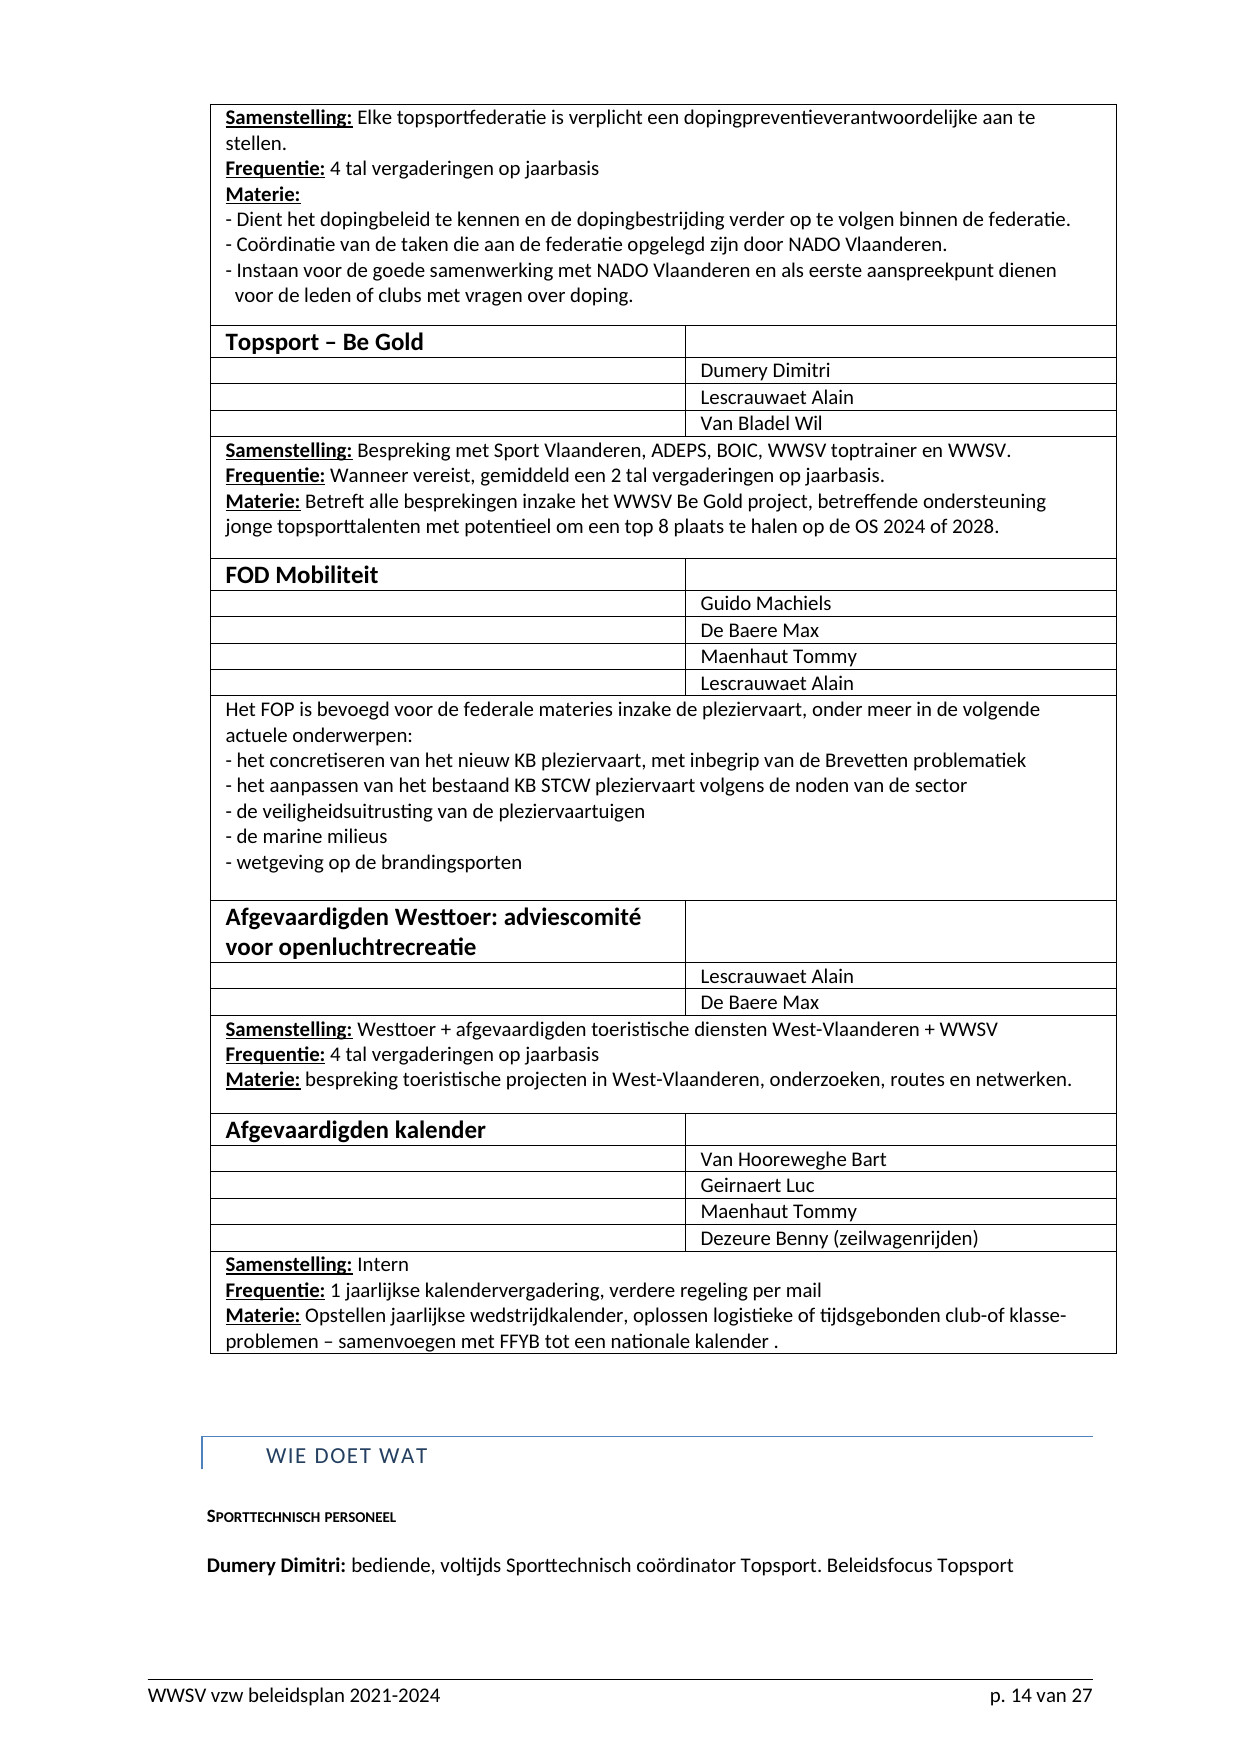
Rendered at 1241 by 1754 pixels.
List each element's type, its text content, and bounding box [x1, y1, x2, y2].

table_cell Samenstelling: Intern Frequentie: 1 jaarlijkse kalendervergadering, verdere regeling per mail Materie: Opstellen jaarlijkse wedstrijdkalender, oplossen logistieke of tijdsgebonden club-of klasse-problemen – samenvoegen met FFYB tot een nationale kalender . [211, 1252, 1116, 1353]
table_cell [211, 989, 685, 1015]
text Dumery Dimitri: bediende, voltijds Sporttechnisch coördinator Topsport. Beleidsfocus Topsport [207, 1552, 1093, 1577]
table_cell [211, 411, 685, 436]
table_cell [211, 617, 685, 642]
table_cell [211, 1146, 685, 1171]
table_cell [211, 1172, 685, 1198]
table_cell Lescrauwaet Alain [686, 670, 1116, 695]
table_cell De Baere Max [686, 617, 1116, 642]
table_cell Dezeure Benny (zeilwagenrijden) [686, 1225, 1116, 1251]
table_cell [211, 963, 685, 988]
table_cell [686, 901, 1116, 962]
table_cell [686, 559, 1116, 589]
table_cell Het FOP is bevoegd voor de federale materies inzake de pleziervaart, onder meer in de volgende actuele onderwerpen: - het concretiseren van het nieuw KB pleziervaart, met inbegrip van de Brevetten problematiek - het aanpassen van het bestaand KB STCW pleziervaart volgens de noden van de sector - de veiligheidsuitrusting van de pleziervaartuigen - de marine milieus - wetgeving op de brandingsporten [211, 696, 1116, 900]
table_cell De Baere Max [686, 989, 1116, 1015]
table_cell Afgevaardigden kalender [211, 1114, 685, 1145]
table_cell [211, 1199, 685, 1224]
subtitle wie doet wat [203, 1437, 1093, 1469]
table_cell [211, 384, 685, 409]
table_cell Guido Machiels [686, 591, 1116, 616]
table_cell Van Hooreweghe Bart [686, 1146, 1116, 1171]
table_cell [211, 591, 685, 616]
table_cell Maenhaut Tommy [686, 644, 1116, 669]
table_cell Topsport – Be Gold [211, 326, 685, 357]
table_cell Van Bladel Wil [686, 411, 1116, 436]
table_cell [211, 670, 685, 695]
table_cell Lescrauwaet Alain [686, 963, 1116, 988]
text Sporttechnisch personeel [207, 1505, 1093, 1528]
table_cell [211, 1225, 685, 1251]
table_cell Dumery Dimitri [686, 358, 1116, 383]
table_cell Geirnaert Luc [686, 1172, 1116, 1198]
table_cell Samenstelling: Elke topsportfederatie is verplicht een dopingpreventieverantwoordelijke aan te stellen. Frequentie: 4 tal vergaderingen op jaarbasis Materie: - Dient het dopingbeleid te kennen en de dopingbestrijding verder op te volgen binnen de federatie. - Coördinatie van de taken die aan de federatie opgelegd zijn door NADO Vlaanderen. - Instaan voor de goede samenwerking met NADO Vlaanderen en als eerste aanspreekpunt dienen voor de leden of clubs met vragen over doping. [211, 105, 1116, 325]
table_cell [211, 644, 685, 669]
table_cell [686, 1114, 1116, 1145]
table_cell Maenhaut Tommy [686, 1199, 1116, 1224]
table_cell Samenstelling: Westtoer + afgevaardigden toeristische diensten West-Vlaanderen + WWSV Frequentie: 4 tal vergaderingen op jaarbasis Materie: bespreking toeristische projecten in West-Vlaanderen, onderzoeken, routes en netwerken. [211, 1016, 1116, 1113]
table_cell Afgevaardigden Westtoer: adviescomité voor openluchtrecreatie [211, 901, 685, 962]
table_cell Lescrauwaet Alain [686, 384, 1116, 409]
table_cell FOD Mobiliteit [211, 559, 685, 589]
table_cell [686, 326, 1116, 357]
table_cell Samenstelling: Bespreking met Sport Vlaanderen, ADEPS, BOIC, WWSV toptrainer en WWSV. Frequentie: Wanneer vereist, gemiddeld een 2 tal vergaderingen op jaarbasis. Materie: Betreft alle besprekingen inzake het WWSV Be Gold project, betreffende ondersteuning jonge topsporttalenten met potentieel om een top 8 plaats te halen op de OS 2024 of 2028. [211, 437, 1116, 558]
table_cell [211, 358, 685, 383]
